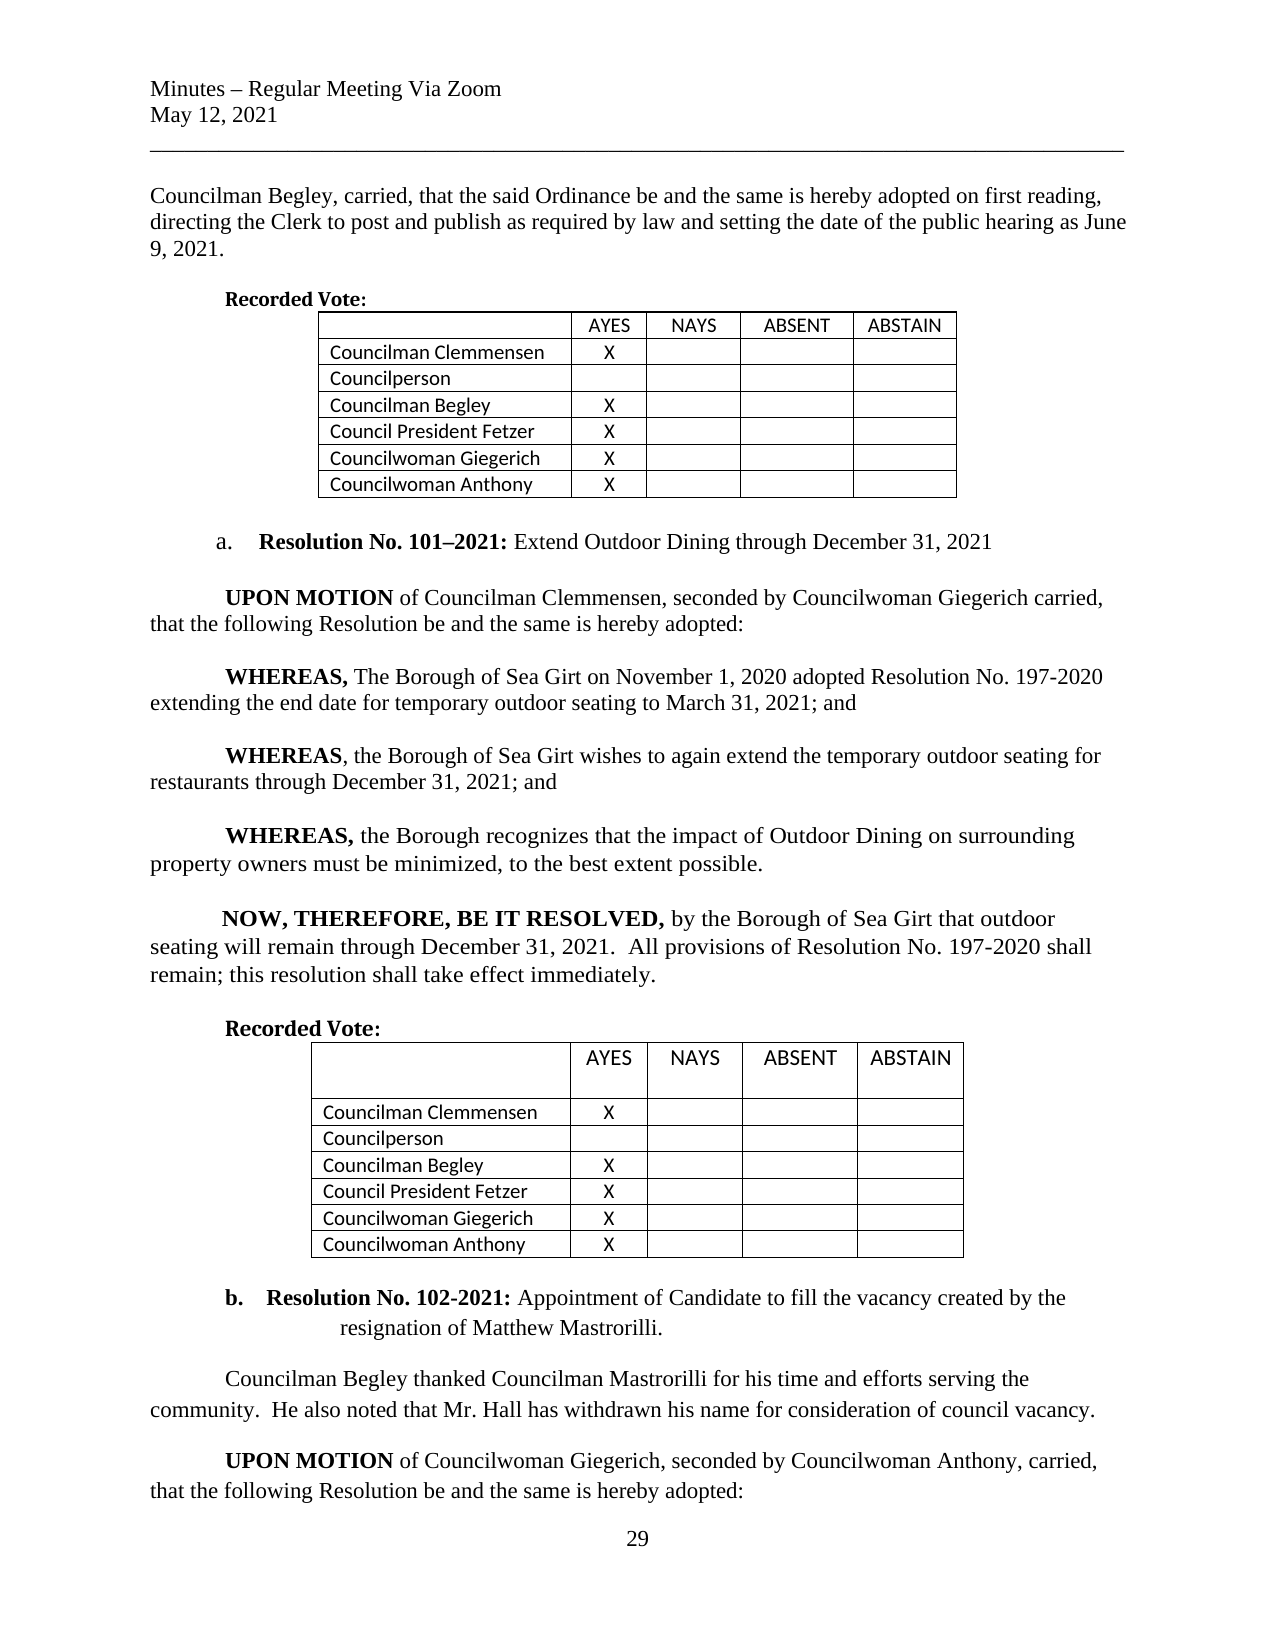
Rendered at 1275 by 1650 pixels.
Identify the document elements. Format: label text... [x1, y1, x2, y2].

table_header ABSTAIN [858, 1043, 963, 1098]
text Recorded Vote: [225, 1016, 1125, 1042]
table_cell [854, 418, 956, 444]
table_cell X [572, 471, 646, 497]
table_cell [647, 445, 740, 470]
table_cell [858, 1099, 963, 1124]
table_cell Council President Fetzer [312, 1179, 570, 1204]
list Resolution No. 101–2021: Extend Outdoor Dining through December 31, 2021 [216, 526, 1125, 584]
table_cell [743, 1099, 857, 1124]
table_cell [858, 1179, 963, 1204]
table_cell [743, 1126, 857, 1151]
table_header ABSENT [741, 313, 853, 338]
table_header ABSTAIN [854, 313, 956, 338]
table_cell [854, 445, 956, 470]
table_cell Councilperson [312, 1126, 570, 1151]
table_cell [572, 365, 646, 391]
table_header [319, 313, 571, 338]
table_cell Councilperson [319, 365, 571, 391]
table_cell [647, 392, 740, 417]
table_cell [647, 339, 740, 364]
table_cell [854, 365, 956, 391]
table_cell Councilwoman Giegerich [312, 1205, 570, 1230]
table_cell X [571, 1099, 647, 1124]
table_cell Councilman Begley [312, 1152, 570, 1177]
table_cell [854, 339, 956, 364]
table_cell X [571, 1179, 647, 1204]
table_header NAYS [647, 313, 740, 338]
table_cell Councilman Clemmensen [312, 1099, 570, 1124]
table_cell [648, 1126, 742, 1151]
table_cell [741, 471, 853, 497]
table_cell [648, 1099, 742, 1124]
table_cell [648, 1152, 742, 1177]
text Recorded Vote: [225, 287, 1125, 311]
table_cell [743, 1231, 857, 1257]
table_cell [647, 418, 740, 444]
table_cell [854, 392, 956, 417]
list UPON MOTION of Councilman Clemmensen, seconded by Councilwoman Giegerich carried, that the following Resolution be and the same is hereby adopted: [150, 584, 1125, 637]
table_cell Councilwoman Anthony [319, 471, 571, 497]
table_cell [743, 1152, 857, 1177]
table_cell X [571, 1231, 647, 1257]
table_cell X [572, 418, 646, 444]
table_cell [648, 1231, 742, 1257]
table_cell X [571, 1205, 647, 1230]
table_cell [571, 1126, 647, 1151]
table_cell [648, 1179, 742, 1204]
table_cell [854, 471, 956, 497]
table_cell X [571, 1152, 647, 1177]
table_cell [741, 365, 853, 391]
text UPON MOTION of Councilwoman Giegerich, seconded by Councilwoman Anthony, carried, that the following Resolution be and the same is hereby adopted: [150, 1447, 1125, 1503]
table_header ABSENT [743, 1043, 857, 1098]
table_cell Councilman Clemmensen [319, 339, 571, 364]
table_cell [858, 1152, 963, 1177]
text WHEREAS, the Borough of Sea Girt wishes to again extend the temporary outdoor seating for restaurants through December 31, 2021; and [150, 742, 1125, 795]
table_cell [858, 1126, 963, 1151]
text Councilman Begley thanked Councilman Mastrorilli for his time and efforts serving the community. He also noted that Mr. Hall has withdrawn his name for consideration of council vacancy. [150, 1365, 1125, 1422]
text WHEREAS, The Borough of Sea Girt on November 1, 2020 adopted Resolution No. 197-2020 extending the end date for temporary outdoor seating to March 31, 2021; and [150, 663, 1125, 716]
table_header AYES [572, 313, 646, 338]
table_cell [858, 1205, 963, 1230]
text b. Resolution No. 102-2021: Appointment of Candidate to fill the vacancy created by the resignation of Matthew Mastrorilli. [150, 1284, 1125, 1341]
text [150, 182, 1144, 261]
table_cell Councilwoman Giegerich [319, 445, 571, 470]
table_cell [858, 1231, 963, 1257]
table_cell [741, 392, 853, 417]
table_cell Councilwoman Anthony [312, 1231, 570, 1257]
text WHEREAS, the Borough recognizes that the impact of Outdoor Dining on surrounding property owners must be minimized, to the best extent possible. [150, 822, 1125, 876]
table_cell [648, 1205, 742, 1230]
table_cell [743, 1179, 857, 1204]
table_cell X [572, 392, 646, 417]
table_cell [647, 471, 740, 497]
table_cell Council President Fetzer [319, 418, 571, 444]
table_cell [741, 418, 853, 444]
table_cell X [572, 445, 646, 470]
table_header NAYS [648, 1043, 742, 1098]
table_cell X [572, 339, 646, 364]
table_cell [741, 339, 853, 364]
table_cell Councilman Begley [319, 392, 571, 417]
text NOW, THEREFORE, BE IT RESOLVED, by the Borough of Sea Girt that outdoor seating will remain through December 31, 2021. All provisions of Resolution No. 197-2020 shall remain; this resolution shall take effect immediately. [150, 906, 1125, 988]
table_header AYES [571, 1043, 647, 1098]
table_cell [741, 445, 853, 470]
table_cell [743, 1205, 857, 1230]
table_header [312, 1043, 570, 1098]
table_cell [647, 365, 740, 391]
